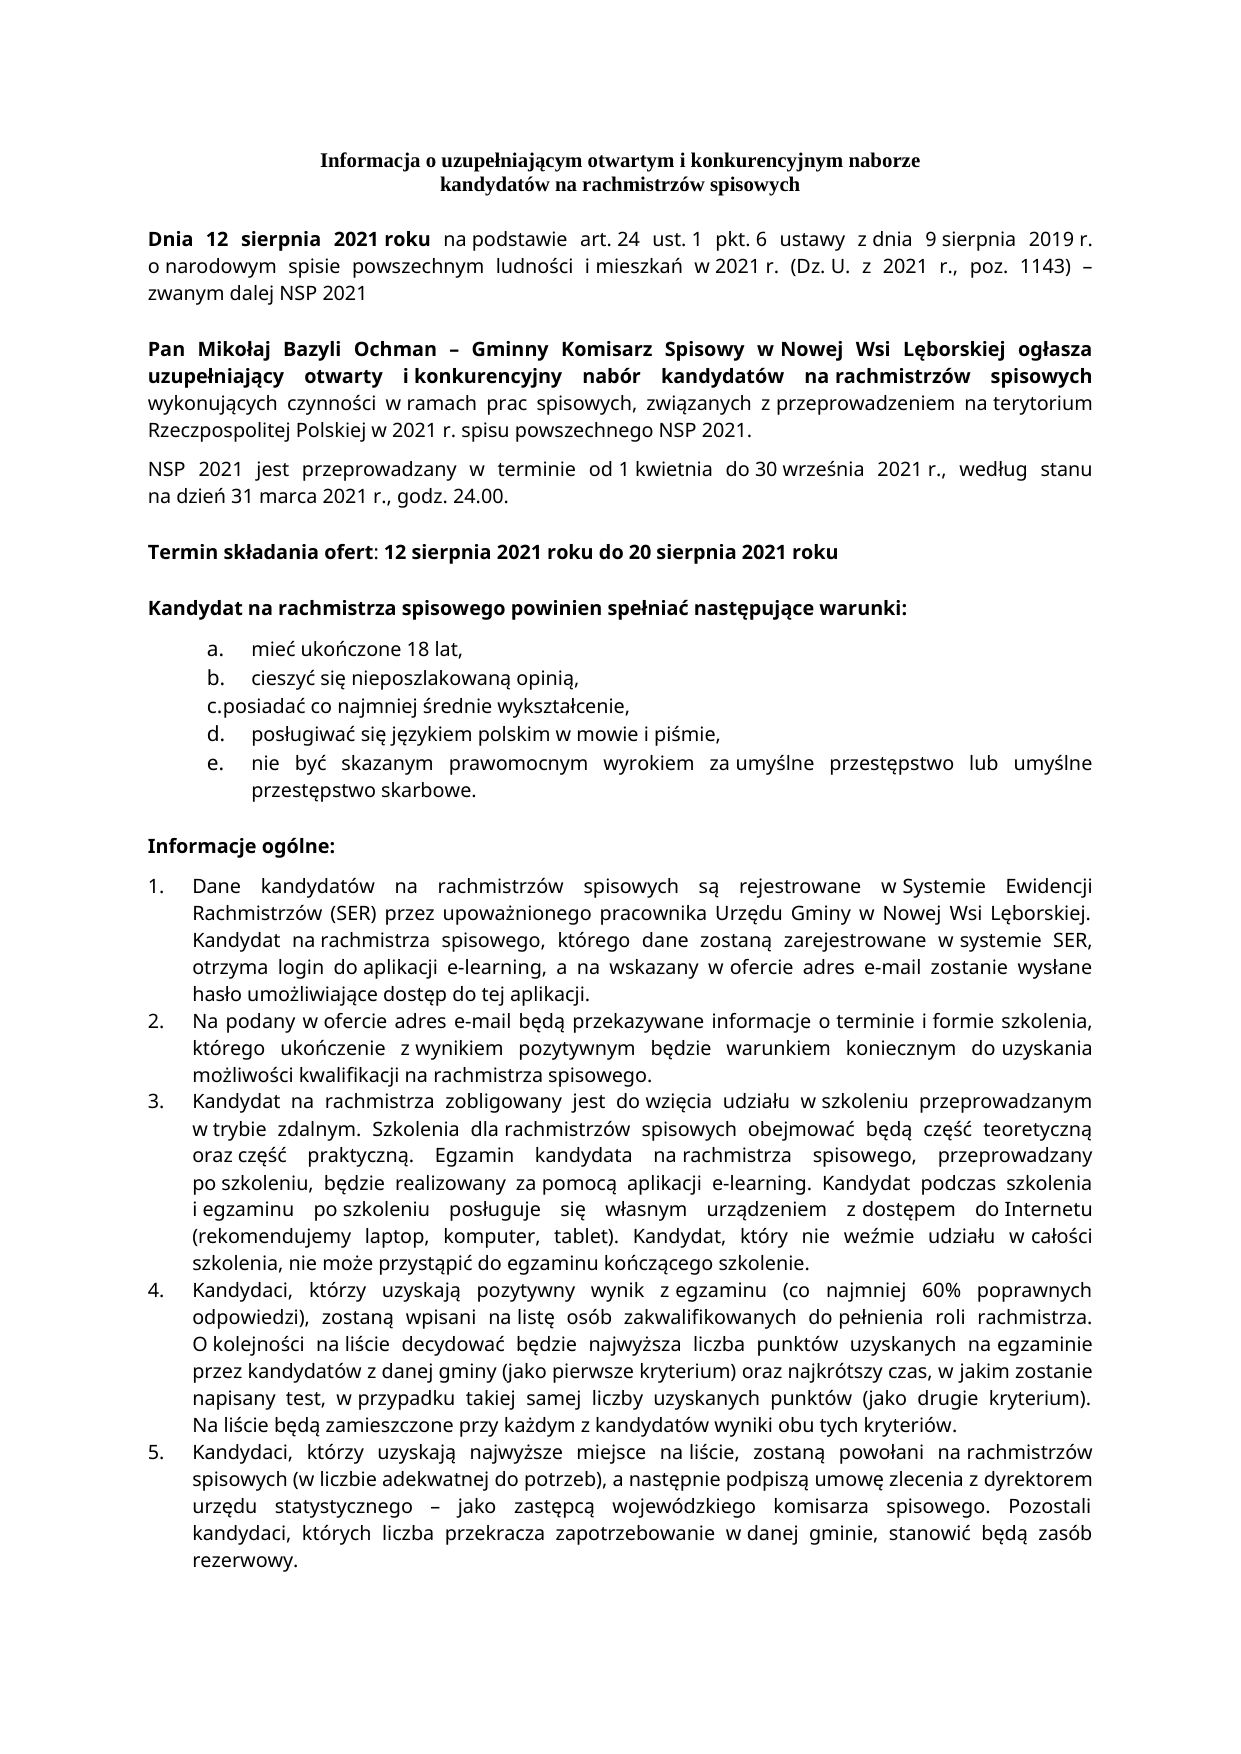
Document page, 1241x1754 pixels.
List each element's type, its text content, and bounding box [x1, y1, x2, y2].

list Kandydaci, którzy uzyskają pozytywny wynik z egzaminu (co najmniej 60% poprawnych odpowiedzi), zostaną wpisani na listę osób zakwalifikowanych do pełnienia roli rachmistrza. O kolejności na liście decydować będzie najwyższa liczba punktów uzyskanych na egzaminie przez kandydatów z danej gminy (jako pierwsze kryterium) oraz najkrótszy czas, w jakim zostanie napisany test, w przypadku takiej samej liczby uzyskanych punktów (jako drugie kryterium). Na liście będą zamieszczone przy każdym z kandydatów wyniki obu tych kryteriów. [148, 1277, 1093, 1438]
text Dnia 12 sierpnia 2021 roku na podstawie art. 24 ust. 1 pkt. 6 ustawy z dnia 9 sierpnia 2019 r. o narodowym spisie powszechnym ludności i mieszkań w 2021 r. (Dz. U. z 2021 r., poz. 1143) – zwanym dalej NSP 2021 [148, 225, 1093, 306]
text Informacja o uzupełniającym otwartym i konkurencyjnym naborze [148, 148, 1093, 172]
text NSP 2021 jest przeprowadzany w terminie od 1 kwietnia do 30 września 2021 r., według stanu na dzień 31 marca 2021 r., godz. 24.00. [148, 455, 1093, 509]
text kandydatów na rachmistrzów spisowych [148, 172, 1093, 196]
list posługiwać się językiem polskim w mowie i piśmie, [207, 719, 1093, 748]
text Kandydat na rachmistrza spisowego powinien spełniać następujące warunki: [148, 595, 1093, 622]
list nie być skazanym prawomocnym wyrokiem za umyślne przestępstwo lub umyślne przestępstwo skarbowe. [207, 748, 1093, 803]
text Termin składania ofert: 12 sierpnia 2021 roku do 20 sierpnia 2021 roku [148, 538, 1093, 566]
list Na podany w ofercie adres e-mail będą przekazywane informacje o terminie i formie szkolenia, którego ukończenie z wynikiem pozytywnym będzie warunkiem koniecznym do uzyskania możliwości kwalifikacji na rachmistrza spisowego. [148, 1007, 1093, 1088]
text Informacje ogólne: [148, 832, 1093, 859]
text Pan Mikołaj Bazyli Ochman – Gminny Komisarz Spisowy w Nowej Wsi Lęborskiej ogłasza uzupełniający otwarty i konkurencyjny nabór kandydatów na rachmistrzów spisowych wykonujących czynności w ramach prac spisowych, związanych z przeprowadzeniem na terytorium Rzeczpospolitej Polskiej w 2021 r. spisu powszechnego NSP 2021. [148, 335, 1093, 443]
list cieszyć się nieposzlakowaną opinią, [207, 663, 1093, 691]
list Dane kandydatów na rachmistrzów spisowych są rejestrowane w Systemie Ewidencji Rachmistrzów (SER) przez upoważnionego pracownika Urzędu Gminy w Nowej Wsi Lęborskiej. Kandydat na rachmistrza spisowego, którego dane zostaną zarejestrowane w systemie SER, otrzyma login do aplikacji e-learning, a na wskazany w ofercie adres e-mail zostanie wysłane hasło umożliwiające dostęp do tej aplikacji. [148, 872, 1093, 1007]
list Kandydat na rachmistrza zobligowany jest do wzięcia udziału w szkoleniu przeprowadzanym w trybie zdalnym. Szkolenia dla rachmistrzów spisowych obejmować będą część teoretyczną oraz część praktyczną. Egzamin kandydata na rachmistrza spisowego, przeprowadzany po szkoleniu, będzie realizowany za pomocą aplikacji e-learning. Kandydat podczas szkolenia i egzaminu po szkoleniu posługuje się własnym urządzeniem z dostępem do Internetu (rekomendujemy laptop, komputer, tablet). Kandydat, który nie weźmie udziału w całości szkolenia, nie może przystąpić do egzaminu kończącego szkolenie. [148, 1088, 1093, 1277]
list mieć ukończone 18 lat, [207, 634, 1093, 663]
list posiadać co najmniej średnie wykształcenie, [207, 691, 1093, 719]
list Kandydaci, którzy uzyskają najwyższe miejsce na liście, zostaną powołani na rachmistrzów spisowych (w liczbie adekwatnej do potrzeb), a następnie podpiszą umowę zlecenia z dyrektorem urzędu statystycznego – jako zastępcą wojewódzkiego komisarza spisowego. Pozostali kandydaci, których liczba przekracza zapotrzebowanie w danej gminie, stanowić będą zasób rezerwowy. [148, 1438, 1093, 1573]
